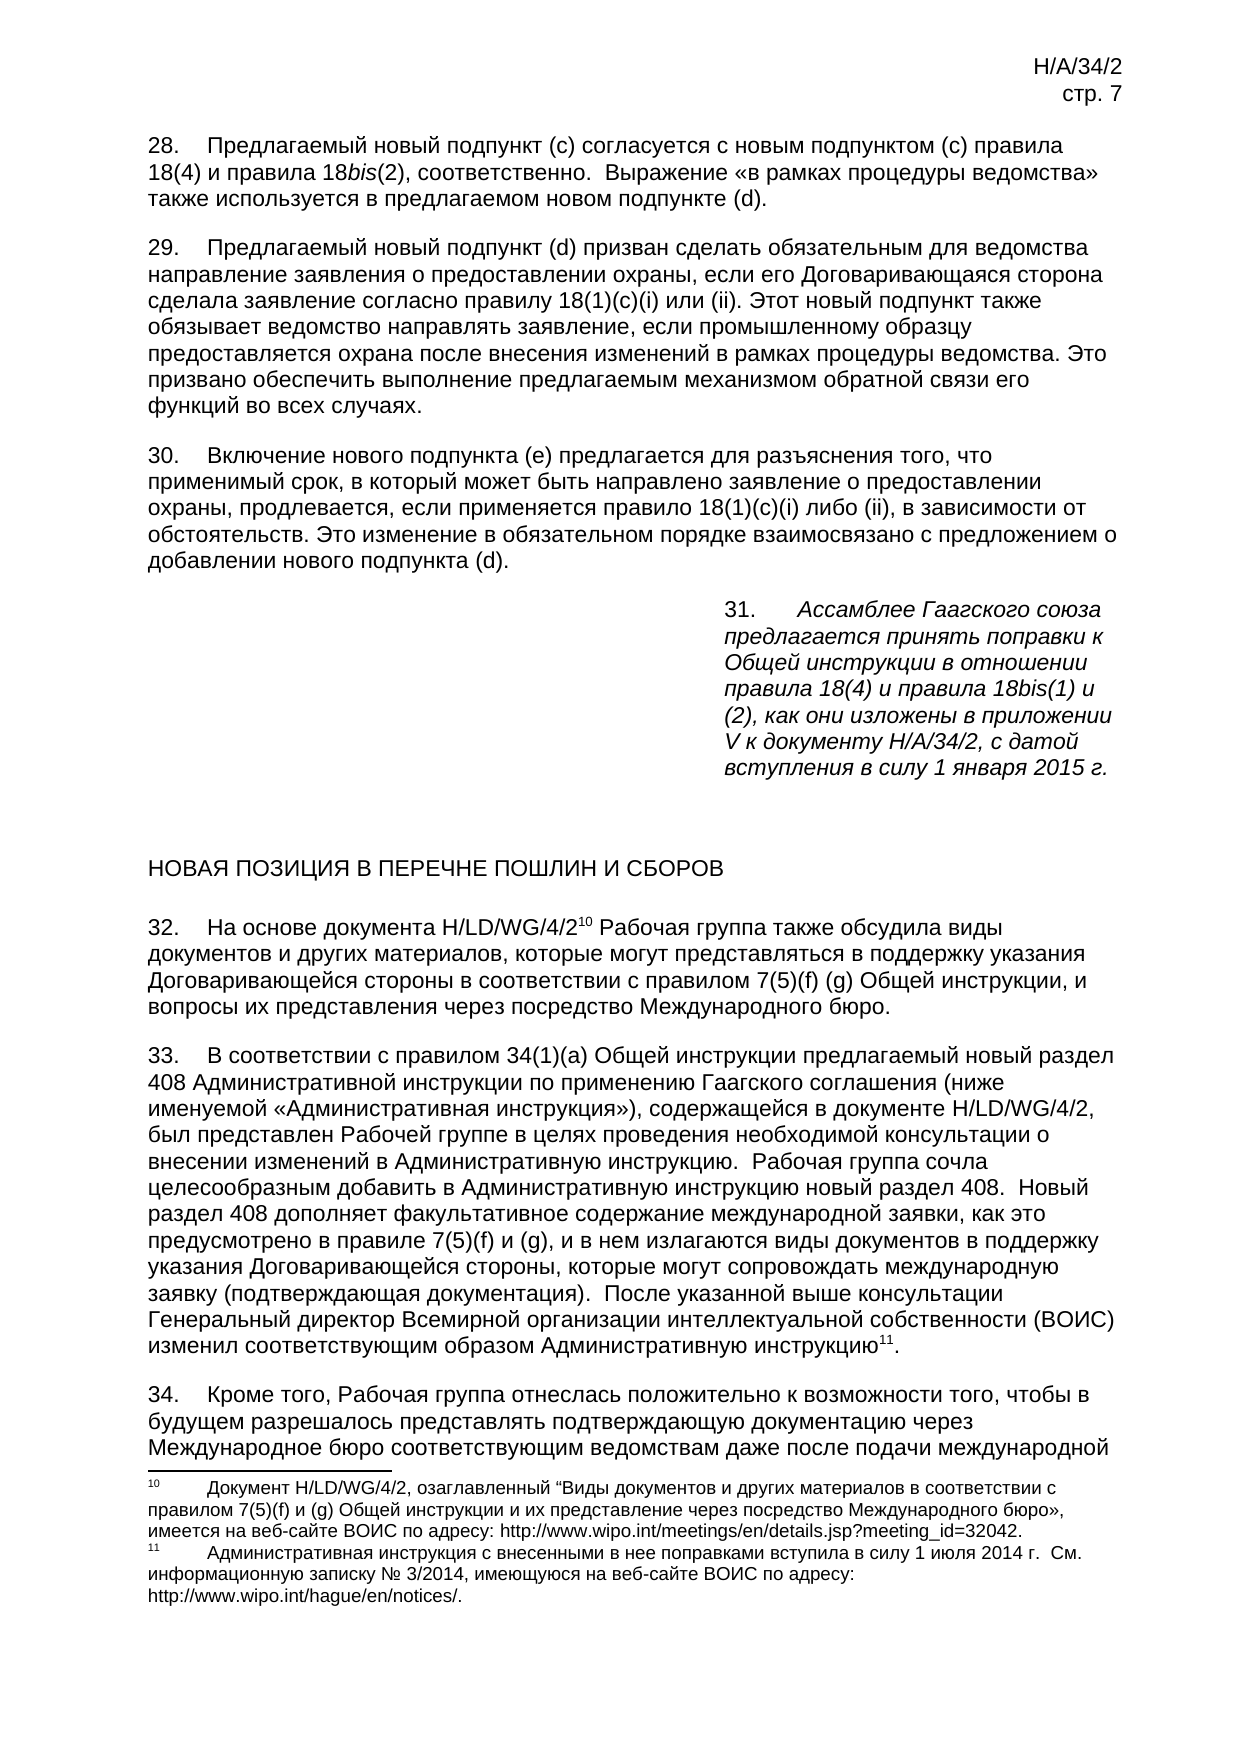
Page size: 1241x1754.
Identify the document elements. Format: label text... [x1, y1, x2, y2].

subtitle НОВАЯ ПОЗИЦИЯ В ПЕРЕЧНЕ ПОШЛИН И СБОРОВ [148, 855, 1122, 881]
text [148, 1381, 1122, 1461]
text Включение нового подпункта (е) предлагается для разъяснения того, что применимый срок, в который может быть направлено заявление о предоставлении охраны, продлевается, если применяется правило 18(1)(с)(i) либо (ii), в зависимости от обстоятельств. Это изменение в обязательном порядке взаимосвязано с предложением о добавлении нового подпункта (d). [148, 442, 1122, 573]
text Предлагаемый новый подпункт (d) призван сделать обязательным для ведомства направление заявления о предоставлении охраны, если его Договаривающаяся сторона сделала заявление согласно правилу 18(1)(с)(i) или (ii). Этот новый подпункт также обязывает ведомство направлять заявление, если промышленному образцу предоставляется охрана после внесения изменений в рамках процедуры ведомства. Это призвано обеспечить выполнение предлагаемым механизмом обратной связи его функций во всех случаях. [148, 234, 1122, 419]
text Ассамблее Гаагского союза предлагается принять поправки к Общей инструкции в отношении правила 18(4) и правила 18bis(1) и (2), как они изложены в приложении V к документу H/A/34/2, с датой вступления в силу 1 января 2015 г. [724, 596, 1122, 781]
text В соответствии с правилом 34(1)(a) Общей инструкции предлагаемый новый раздел 408 Административной инструкции по применению Гаагского соглашения (ниже именуемой «Административная инструкция»), содержащейся в документе H/LD/WG/4/2, был представлен Рабочей группе в целях проведения необходимой консультации о внесении изменений в Административную инструкцию. Рабочая группа сочла целесообразным добавить в Административную инструкцию новый раздел 408. Новый раздел 408 дополняет факультативное содержание международной заявки, как это предусмотрено в правиле 7(5)(f) и (g), и в нем излагаются виды документов в поддержку указания Договаривающейся стороны, которые могут сопровождать международную заявку (подтверждающая документация). После указанной выше консультации Генеральный директор Всемирной организации интеллектуальной собственности (ВОИС) изменил соответствующим образом Административную инструкцию. [148, 1042, 1122, 1358]
text Предлагаемый новый подпункт (с) согласуется с новым подпунктом (с) правила 18(4) и правила 18bis(2), соответственно. Выражение «в рамках процедуры ведомства» также используется в предлагаемом новом подпункте (d). [148, 132, 1122, 211]
text На основе документа H/LD/WG/4/2 Рабочая группа также обсудила виды документов и других материалов, которые могут представляться в поддержку указания Договаривающейся стороны в соответствии с правилом 7(5)(f) (g) Общей инструкции, и вопросы их представления через посредство Международного бюро. [148, 914, 1122, 1019]
